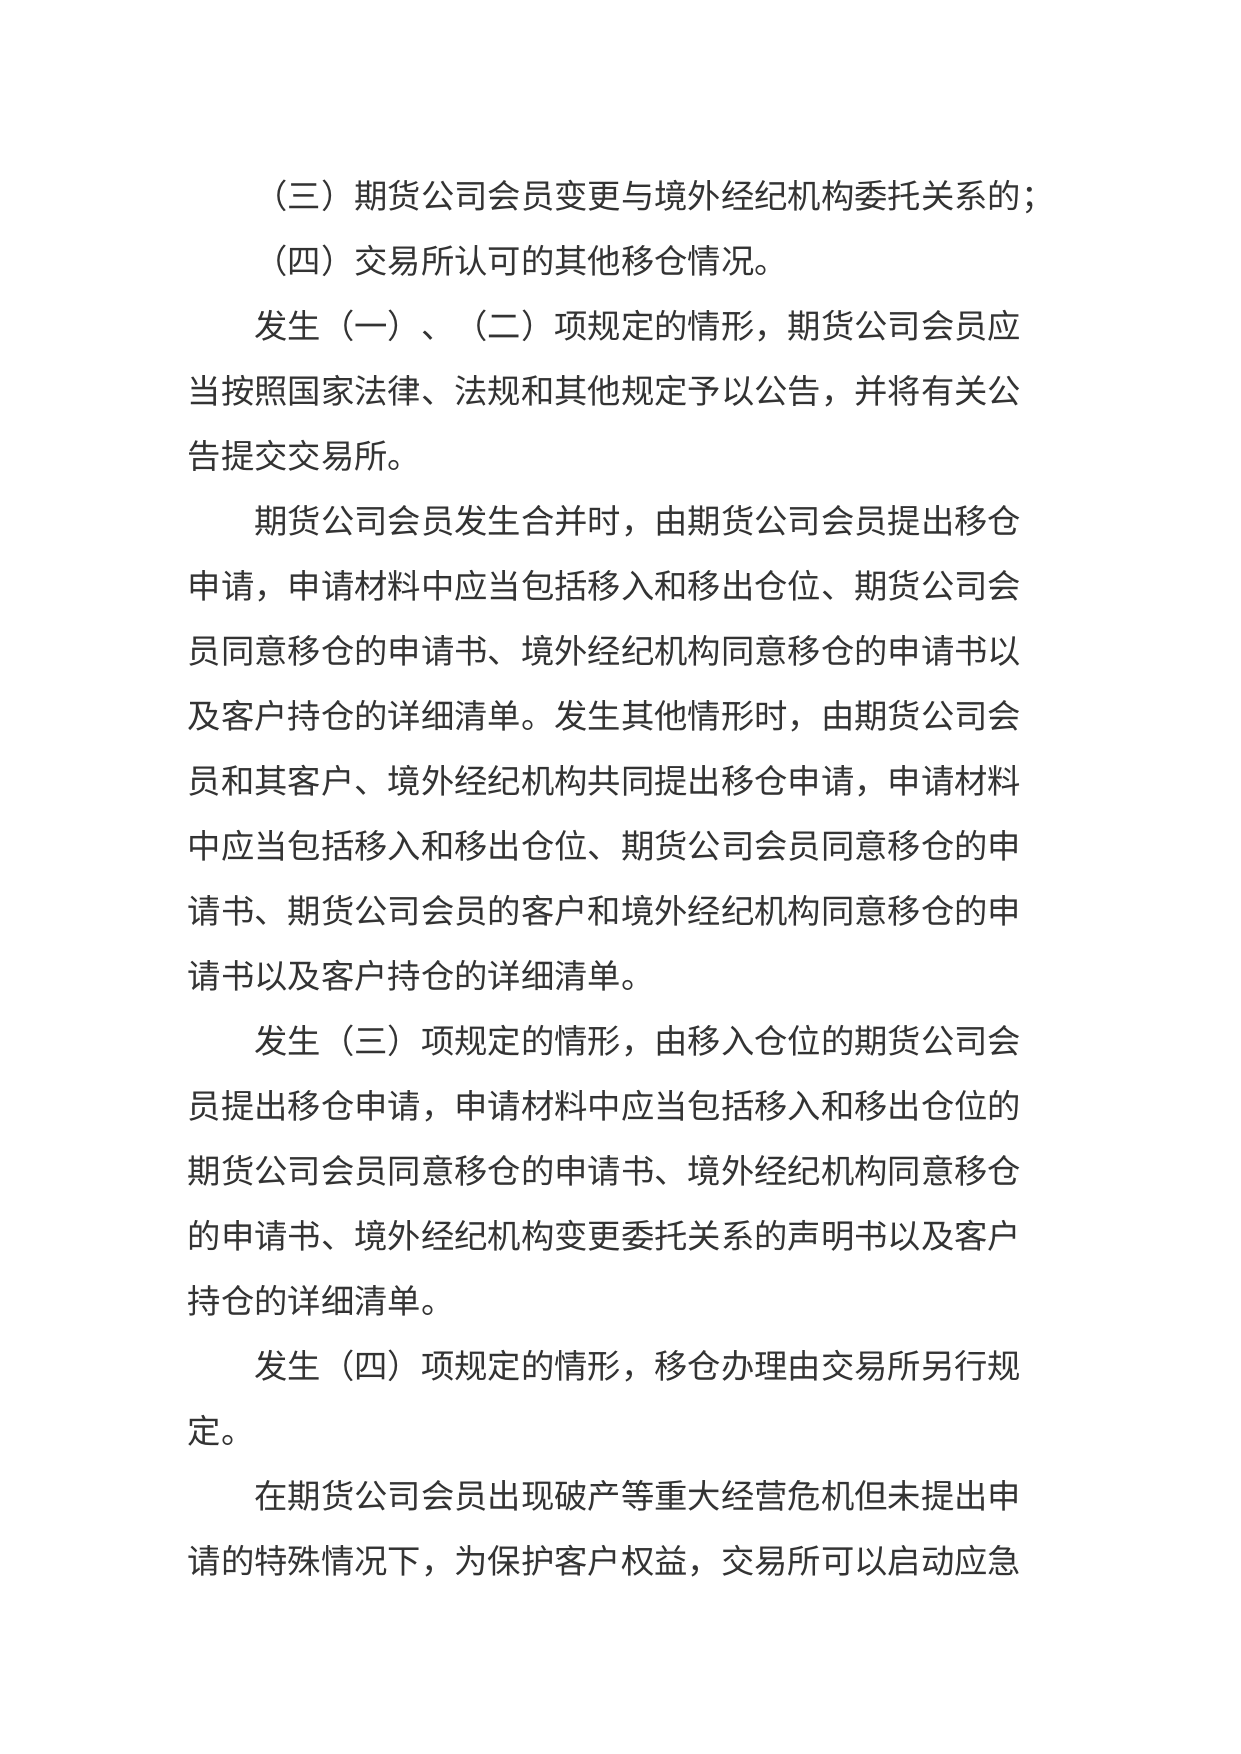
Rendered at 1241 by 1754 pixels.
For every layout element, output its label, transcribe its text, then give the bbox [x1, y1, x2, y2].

text 发生（三）项规定的情形，由移入仓位的期货公司会员提出移仓申请，申请材料中应当包括移入和移出仓位的期货公司会员同意移仓的申请书、境外经纪机构同意移仓的申请书、境外经纪机构变更委托关系的声明书以及客户持仓的详细清单。 [187, 1007, 1053, 1332]
text 发生（四）项规定的情形，移仓办理由交易所另行规定。 [187, 1332, 1053, 1462]
text 发生（一）、（二）项规定的情形，期货公司会员应当按照国家法律、法规和其他规定予以公告，并将有关公告提交交易所。 [187, 292, 1053, 487]
text 期货公司会员发生合并时，由期货公司会员提出移仓申请，申请材料中应当包括移入和移出仓位、期货公司会员同意移仓的申请书、境外经纪机构同意移仓的申请书以及客户持仓的详细清单。发生其他情形时，由期货公司会员和其客户、境外经纪机构共同提出移仓申请，申请材料中应当包括移入和移出仓位、期货公司会员同意移仓的申请书、期货公司会员的客户和境外经纪机构同意移仓的申请书以及客户持仓的详细清单。 [187, 487, 1053, 1007]
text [187, 1462, 1053, 1592]
text （三）期货公司会员变更与境外经纪机构委托关系的； [187, 162, 1053, 227]
text （四）交易所认可的其他移仓情况。 [187, 227, 1053, 292]
